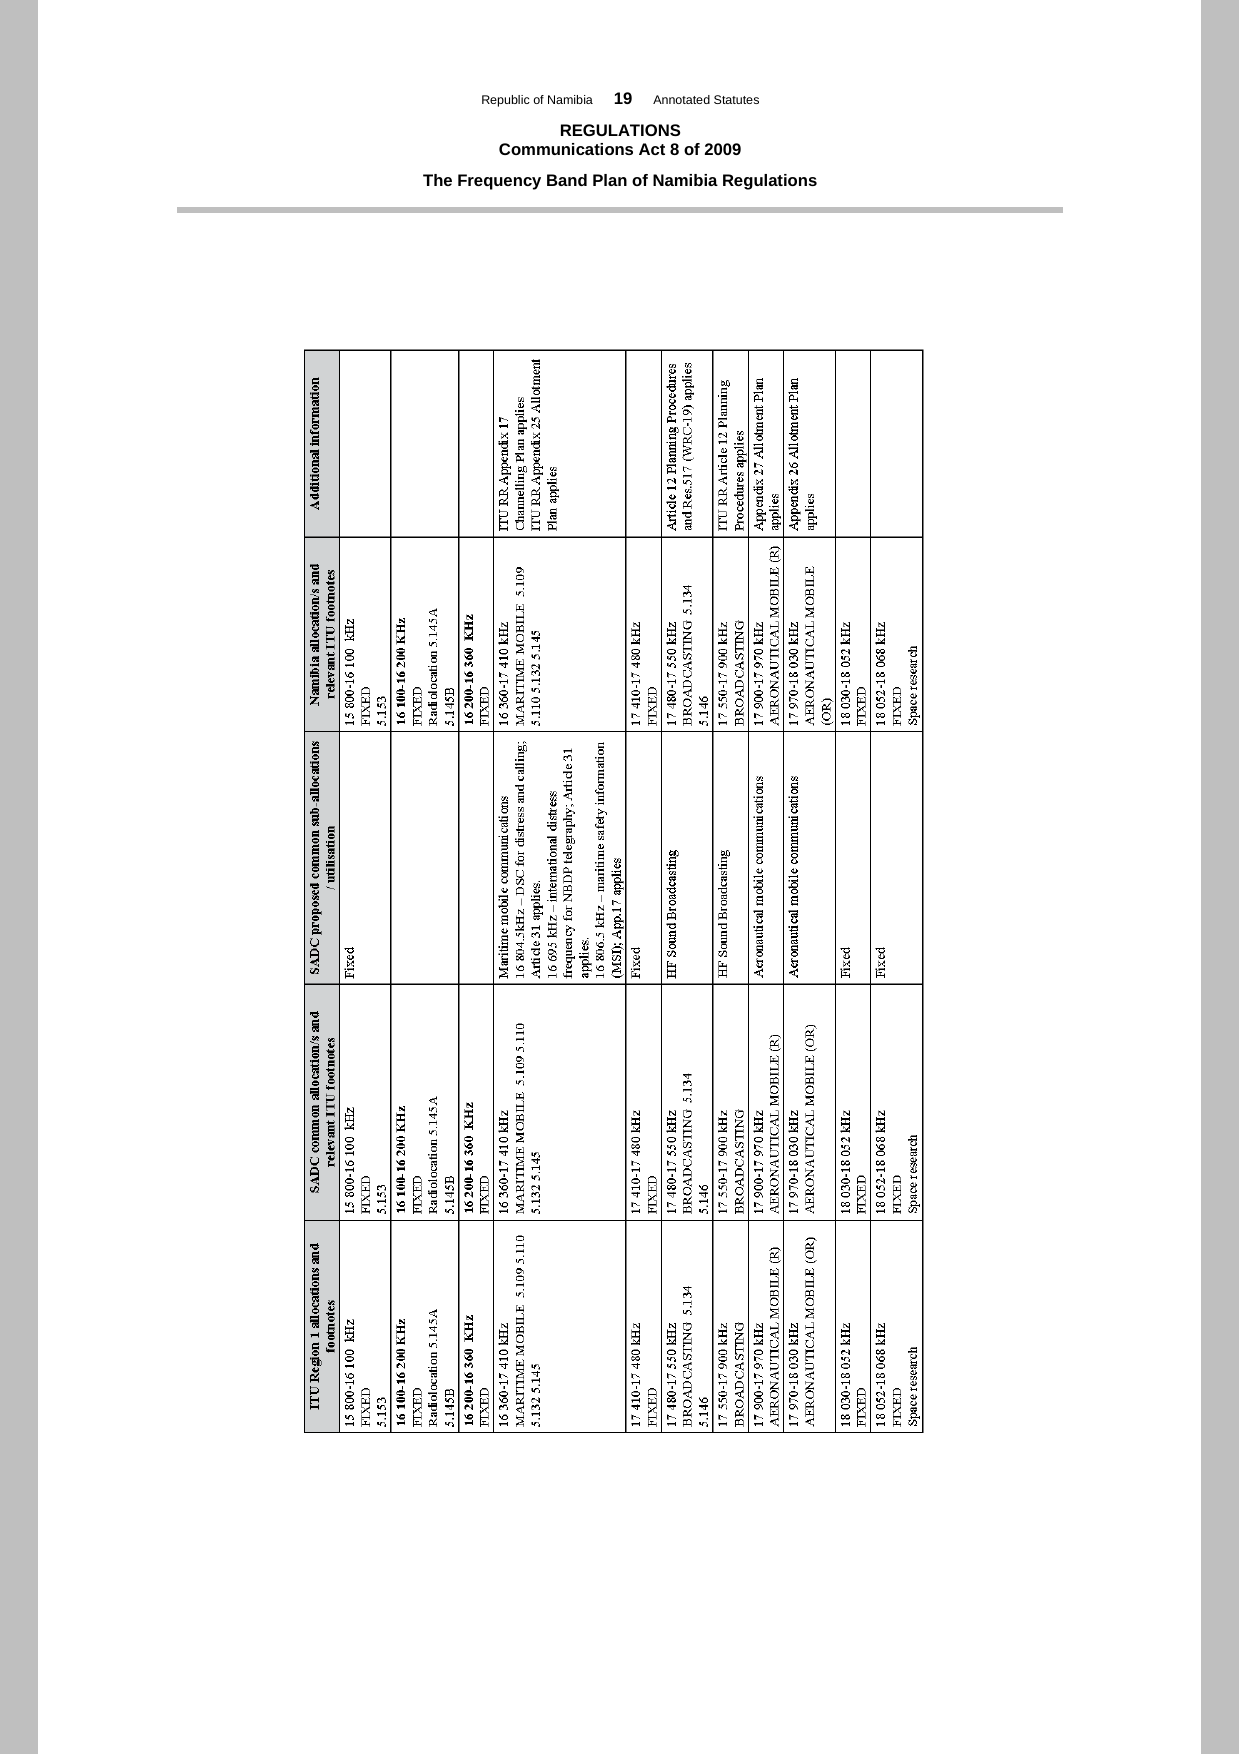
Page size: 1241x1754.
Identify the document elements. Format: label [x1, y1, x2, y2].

picture [177, 265, 1063, 1517]
